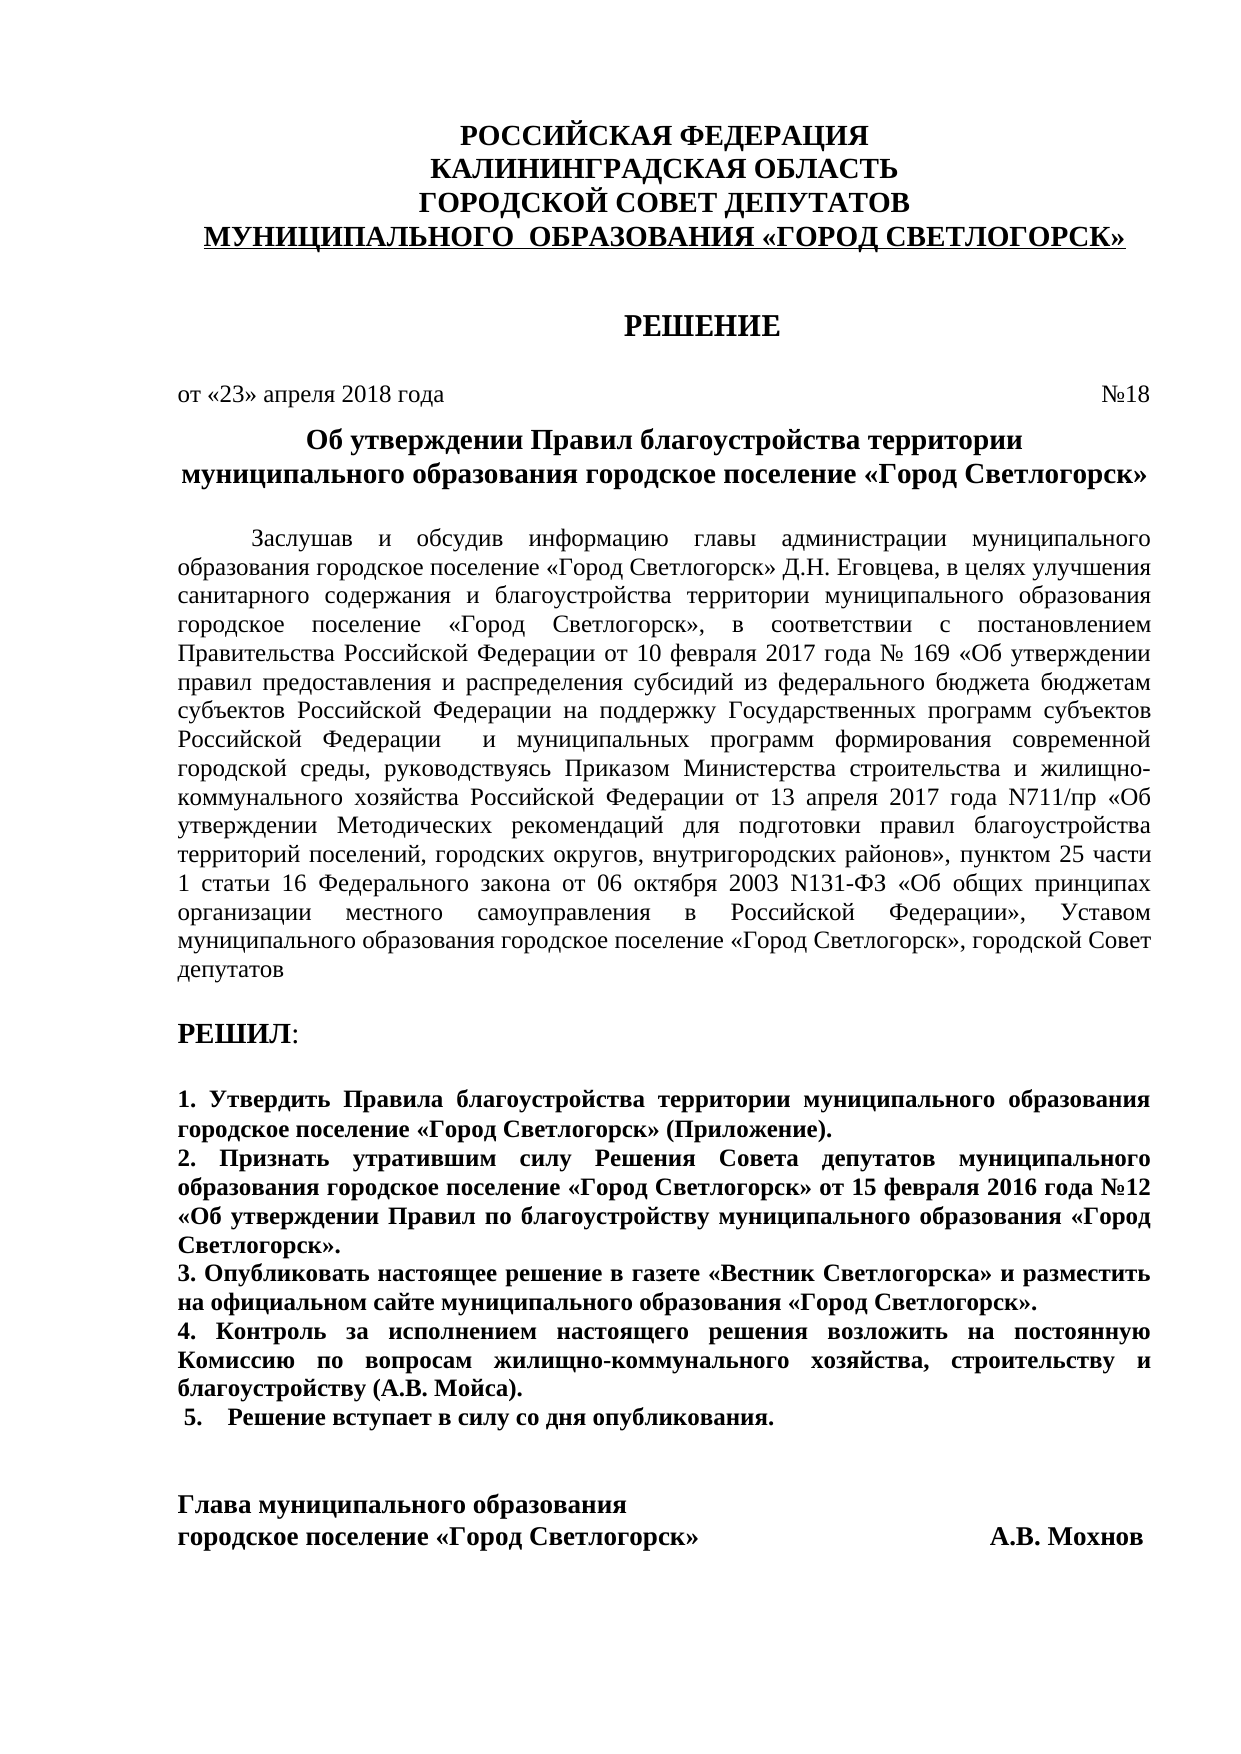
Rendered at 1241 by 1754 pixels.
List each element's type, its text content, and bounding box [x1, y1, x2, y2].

text ГОРОДСКОЙ СОВЕТ ДЕПУТАТОВ [177, 185, 1152, 219]
text КАЛИНИНГРАДСКАЯ ОБЛАСТЬ [177, 152, 1152, 185]
title муниципального образования городское поселение «Город Светлогорск» [177, 456, 1152, 489]
text 2. Признать утратившим силу Решения Совета депутатов муниципального образования городское поселение «Город Светлогорск» от 15 февраля 2016 года №12 «Об утверждении Правил по благоустройству муниципального образования «Город Светлогорск». [177, 1143, 1152, 1258]
text от «23» апреля 2018 года №18 [177, 379, 1152, 408]
text 1. Утвердить Правила благоустройства территории муниципального образования городское поселение «Город Светлогорск» (Приложение). [177, 1084, 1152, 1143]
text Глава муниципального образования [177, 1488, 1152, 1520]
text РОССИЙСКАЯ ФЕДЕРАЦИЯ [177, 118, 1152, 152]
text МУНИЦИПАЛЬНОГО ОБРАЗОВАНИЯ «ГОРОД СВЕТЛОГОРСК» [177, 219, 1152, 252]
text городское поселение «Город Светлогорск» А.В. Мохнов [177, 1520, 1152, 1551]
text 3. Опубликовать настоящее решение в газете «Вестник Светлогорска» и разместить на официальном сайте муниципального образования «Город Светлогорск». [177, 1258, 1152, 1316]
text 4. Контроль за исполнением настоящего решения возложить на постоянную Комиссию по вопросам жилищно-коммунального хозяйства, строительству и благоустройству (А.В. Мойса). [177, 1316, 1152, 1402]
subtitle РЕШЕНИЕ [177, 310, 1152, 343]
text РЕШИЛ: [177, 1017, 1152, 1050]
title Об утверждении Правил благоустройства территории [177, 422, 1152, 456]
text Заслушав и обсудив информацию главы администрации муниципального образования городское поселение «Город Светлогорск» Д.Н. Еговцева, в целях улучшения санитарного содержания и благоустройства территории муниципального образования городское поселение «Город Светлогорск», в соответствии с постановлением Правительства Российской Федерации от 10 февраля 2017 года № 169 «Об утверждении правил предоставления и распределения субсидий из федерального бюджета бюджетам субъектов Российской Федерации на поддержку Государственных программ субъектов Российской Федерации и муниципальных программ формирования современной городской среды, руководствуясь Приказом Министерства строительства и жилищно-коммунального хозяйства Российской Федерации от 13 апреля 2017 года N711/пр «Об утверждении Методических рекомендаций для подготовки правил благоустройства территорий поселений, городских округов, внутригородских районов», пунктом 25 части 1 статьи 16 Федерального закона от 06 октября 2003 N131-ФЗ «Об общих принципах организации местного самоуправления в Российской Федерации», Уставом муниципального образования городское поселение «Город Светлогорск», городской Совет депутатов [177, 523, 1152, 983]
text 5. Решение вступает в силу со дня опубликования. [177, 1402, 1152, 1431]
